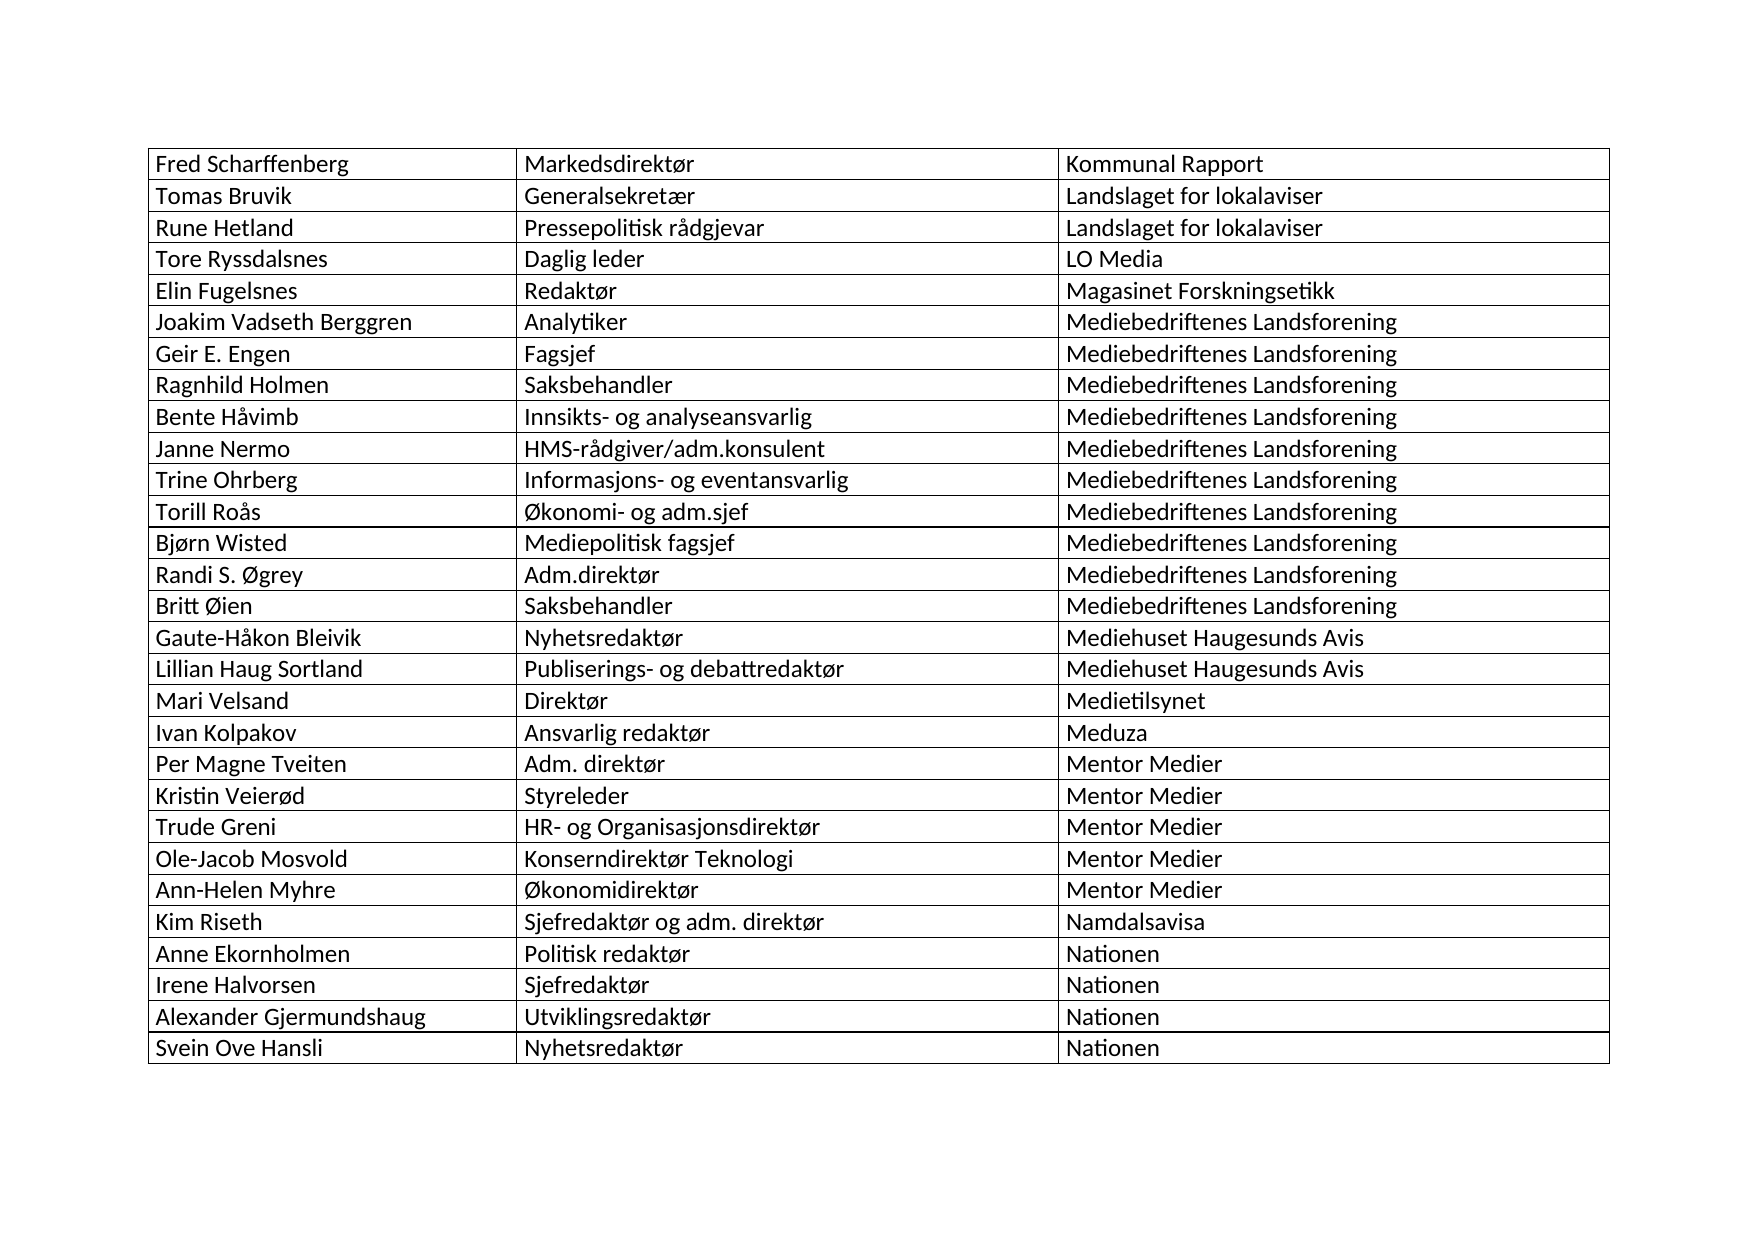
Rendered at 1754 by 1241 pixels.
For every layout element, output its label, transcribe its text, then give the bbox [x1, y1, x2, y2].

table_cell Svein Ove Hansli [149, 1033, 516, 1063]
table_cell HR- og Organisasjonsdirektør [517, 811, 1058, 842]
table_cell Ansvarlig redaktør [517, 717, 1058, 747]
table_cell Trine Ohrberg [149, 464, 516, 495]
table_cell Mediehuset Haugesunds Avis [1059, 622, 1609, 653]
table_cell Britt Øien [149, 591, 516, 621]
table_cell Mediebedriftenes Landsforening [1059, 591, 1609, 621]
table_cell Økonomi- og adm.sjef [517, 496, 1058, 526]
table_cell Geir E. Engen [149, 338, 516, 368]
table_cell Per Magne Tveiten [149, 748, 516, 779]
table_cell Landslaget for lokalaviser [1059, 180, 1609, 211]
table_cell Utviklingsredaktør [517, 1001, 1058, 1031]
table_cell Generalsekretær [517, 180, 1058, 211]
table_cell Nyhetsredaktør [517, 622, 1058, 653]
table_cell Nationen [1059, 1033, 1609, 1063]
table_cell Bjørn Wisted [149, 528, 516, 558]
table_cell Anne Ekornholmen [149, 938, 516, 968]
table_cell Landslaget for lokalaviser [1059, 212, 1609, 242]
table_cell Saksbehandler [517, 370, 1058, 400]
table_cell Mentor Medier [1059, 875, 1609, 905]
table_cell Økonomidirektør [517, 875, 1058, 905]
table_cell Fagsjef [517, 338, 1058, 368]
table_cell Kim Riseth [149, 906, 516, 937]
table_cell Medietilsynet [1059, 685, 1609, 716]
table_cell Adm.direktør [517, 559, 1058, 589]
table_cell Fred Scharffenberg [149, 149, 516, 179]
table_cell Janne Nermo [149, 433, 516, 463]
table_cell Informasjons- og eventansvarlig [517, 464, 1058, 495]
table_cell Analytiker [517, 306, 1058, 337]
table_cell Adm. direktør [517, 748, 1058, 779]
table_cell Kristin Veierød [149, 780, 516, 810]
table_cell Trude Greni [149, 811, 516, 842]
table_cell Mediebedriftenes Landsforening [1059, 559, 1609, 589]
table_cell Kommunal Rapport [1059, 149, 1609, 179]
table_cell Randi S. Øgrey [149, 559, 516, 589]
table_cell Lillian Haug Sortland [149, 654, 516, 684]
table_cell Nationen [1059, 1001, 1609, 1031]
table_cell Direktør [517, 685, 1058, 716]
table_cell Markedsdirektør [517, 149, 1058, 179]
table_cell Pressepolitisk rådgjevar [517, 212, 1058, 242]
table_cell Joakim Vadseth Berggren [149, 306, 516, 337]
table_cell Gaute-Håkon Bleivik [149, 622, 516, 653]
table_cell Mediebedriftenes Landsforening [1059, 401, 1609, 432]
table_cell Mediepolitisk fagsjef [517, 528, 1058, 558]
table_cell Mentor Medier [1059, 780, 1609, 810]
table_cell Konserndirektør Teknologi [517, 843, 1058, 873]
table_cell Namdalsavisa [1059, 906, 1609, 937]
table_cell Alexander Gjermundshaug [149, 1001, 516, 1031]
table_cell Mentor Medier [1059, 748, 1609, 779]
table_cell Saksbehandler [517, 591, 1058, 621]
table_cell LO Media [1059, 243, 1609, 274]
table_cell Mediebedriftenes Landsforening [1059, 370, 1609, 400]
table_cell Innsikts- og analyseansvarlig [517, 401, 1058, 432]
table_cell Styreleder [517, 780, 1058, 810]
table_cell Mediebedriftenes Landsforening [1059, 338, 1609, 368]
table_cell Magasinet Forskningsetikk [1059, 275, 1609, 305]
table_cell Nationen [1059, 969, 1609, 1000]
table_cell Politisk redaktør [517, 938, 1058, 968]
table_cell Redaktør [517, 275, 1058, 305]
table_cell Irene Halvorsen [149, 969, 516, 1000]
table_cell Mediebedriftenes Landsforening [1059, 464, 1609, 495]
table_cell HMS-rådgiver/adm.konsulent [517, 433, 1058, 463]
table_cell Ann-Helen Myhre [149, 875, 516, 905]
table_cell Mediebedriftenes Landsforening [1059, 433, 1609, 463]
table_cell Meduza [1059, 717, 1609, 747]
table_cell Sjefredaktør og adm. direktør [517, 906, 1058, 937]
table_cell Torill Roås [149, 496, 516, 526]
table_cell Ivan Kolpakov [149, 717, 516, 747]
table_cell Nationen [1059, 938, 1609, 968]
table_cell Rune Hetland [149, 212, 516, 242]
table_cell Mediebedriftenes Landsforening [1059, 306, 1609, 337]
table_cell Bente Håvimb [149, 401, 516, 432]
table_cell Tore Ryssdalsnes [149, 243, 516, 274]
table_cell Tomas Bruvik [149, 180, 516, 211]
table_cell Mari Velsand [149, 685, 516, 716]
table_cell Daglig leder [517, 243, 1058, 274]
table_cell Elin Fugelsnes [149, 275, 516, 305]
table_cell Mediehuset Haugesunds Avis [1059, 654, 1609, 684]
table_cell Nyhetsredaktør [517, 1033, 1058, 1063]
table_cell Mediebedriftenes Landsforening [1059, 528, 1609, 558]
table_cell Sjefredaktør [517, 969, 1058, 1000]
table_cell Ragnhild Holmen [149, 370, 516, 400]
table_cell Mentor Medier [1059, 843, 1609, 873]
table_cell Mediebedriftenes Landsforening [1059, 496, 1609, 526]
table_cell Publiserings- og debattredaktør [517, 654, 1058, 684]
table_cell Mentor Medier [1059, 811, 1609, 842]
table_cell Ole-Jacob Mosvold [149, 843, 516, 873]
